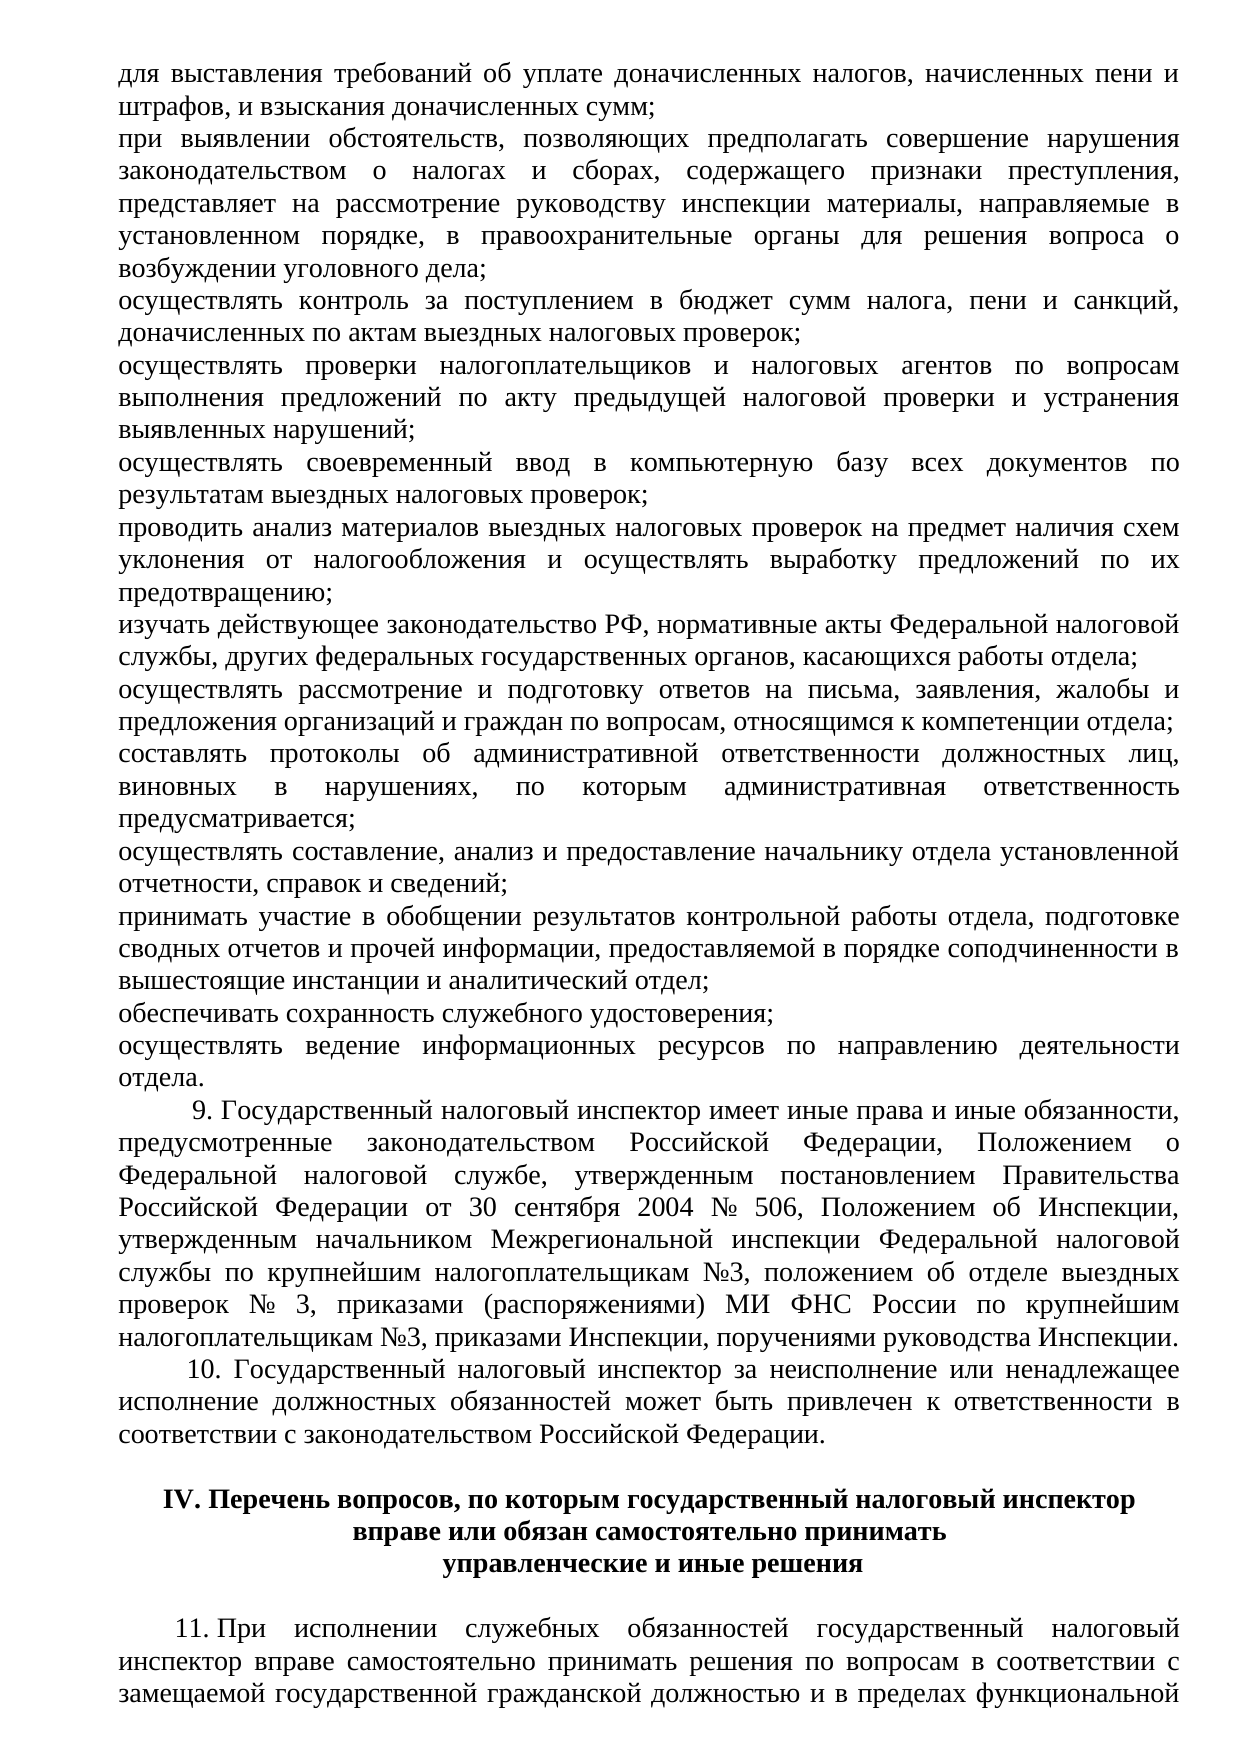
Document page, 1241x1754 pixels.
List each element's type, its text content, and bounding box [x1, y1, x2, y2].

text 10. Государственный налоговый инспектор за неисполнение или ненадлежащее исполнение должностных обязанностей может быть привлечен к ответственности в соответствии с законодательством Российской Федерации. [118, 1352, 1181, 1449]
text изучать действующее законодательство РФ, нормативные акты Федеральной налоговой службы, других федеральных государственных органов, касающихся работы отдела; [118, 607, 1181, 672]
text 9. Государственный налоговый инспектор имеет иные права и иные обязанности, предусмотренные законодательством Российской Федерации, Положением о Федеральной налоговой службе, утвержденным постановлением Правительства Российской Федерации от 30 сентября 2004 № 506, Положением об Инспекции, утвержденным начальником Межрегиональной инспекции Федеральной налоговой службы по крупнейшим налогоплательщикам №3, положением об отделе выездных проверок № 3, приказами (распоряжениями) МИ ФНС России по крупнейшим налогоплательщикам №3, приказами Инспекции, поручениями руководства Инспекции. [118, 1093, 1181, 1352]
text осуществлять контроль за поступлением в бюджет сумм налога, пени и санкций, доначисленных по актам выездных налоговых проверок; [118, 283, 1181, 348]
text осуществлять ведение информационных ресурсов по направлению деятельности отдела. [118, 1028, 1181, 1093]
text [118, 56, 1181, 121]
text проводить анализ материалов выездных налоговых проверок на предмет наличия схем уклонения от налогообложения и осуществлять выработку предложений по их предотвращению; [118, 510, 1181, 607]
text составлять протоколы об административной ответственности должностных лиц, виновных в нарушениях, по которым административная ответственность предусматривается; [118, 737, 1181, 834]
text осуществлять составление, анализ и предоставление начальнику отдела установленной отчетности, справок и сведений; [118, 834, 1181, 898]
text IV. Перечень вопросов, по которым государственный налоговый инспектор вправе или обязан самостоятельно принимать [118, 1482, 1181, 1546]
text осуществлять рассмотрение и подготовку ответов на письма, заявления, жалобы и предложения организаций и граждан по вопросам, относящимся к компетенции отдела; [118, 672, 1181, 737]
text управленческие и иные решения [118, 1546, 1181, 1579]
text осуществлять проверки налогоплательщиков и налоговых агентов по вопросам выполнения предложений по акту предыдущей налоговой проверки и устранения выявленных нарушений; [118, 348, 1181, 445]
text при выявлении обстоятельств, позволяющих предполагать совершение нарушения законодательством о налогах и сборах, содержащего признаки преступления, представляет на рассмотрение руководству инспекции материалы, направляемые в установленном порядке, в правоохранительные органы для решения вопроса о возбуждении уголовного дела; [118, 121, 1181, 283]
text принимать участие в обобщении результатов контрольной работы отдела, подготовке сводных отчетов и прочей информации, предоставляемой в порядке соподчиненности в вышестоящие инстанции и аналитический отдел; [118, 898, 1181, 996]
text осуществлять своевременный ввод в компьютерную базу всех документов по результатам выездных налоговых проверок; [118, 445, 1181, 510]
text обеспечивать сохранность служебного удостоверения; [118, 996, 1181, 1028]
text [118, 1611, 1181, 1708]
